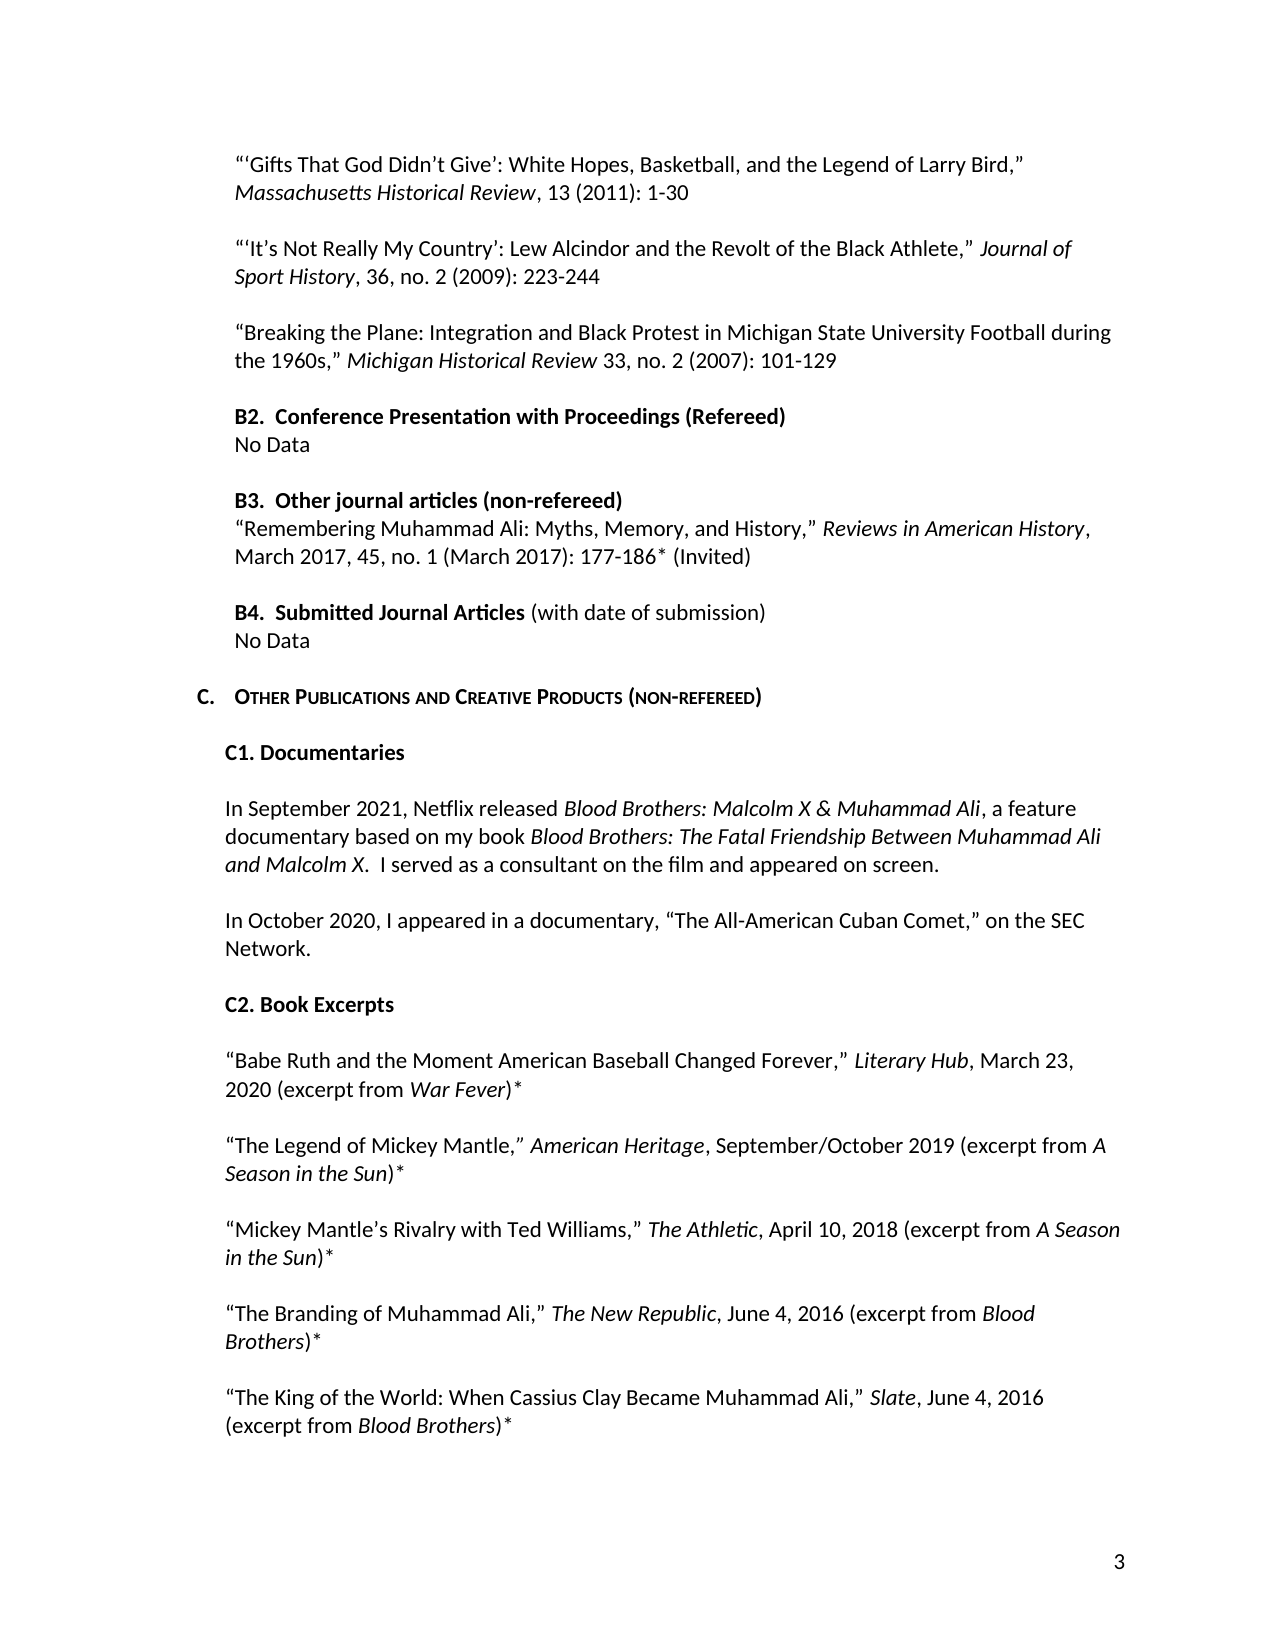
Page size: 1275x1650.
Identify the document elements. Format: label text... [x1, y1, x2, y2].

list In September 2021, Netflix released Blood Brothers: Malcolm X & Muhammad Ali, a feature documentary based on my book Blood Brothers: The Fatal Friendship Between Muhammad Ali and Malcolm X. I served as a consultant on the film and appeared on screen. [225, 794, 1125, 878]
list No Data [150, 626, 1125, 654]
text “Mickey Mantle’s Rivalry with Ted Williams,” The Athletic, April 10, 2018 (excerpt from A Season in the Sun)* [225, 1215, 1125, 1271]
list C2. Book Excerpts [225, 991, 1125, 1019]
list B2. Conference Presentation with Proceedings (Refereed) [234, 402, 1125, 430]
list “‘Gifts That God Didn’t Give’: White Hopes, Basketball, and the Legend of Larry Bird,” Massachusetts Historical Review, 13 (2011): 1-30 [234, 150, 1125, 206]
list No Data [234, 430, 1125, 458]
list “Remembering Muhammad Ali: Myths, Memory, and History,” Reviews in American History, March 2017, 45, no. 1 (March 2017): 177-186* (Invited) [234, 514, 1125, 570]
text “The Legend of Mickey Mantle,” American Heritage, September/October 2019 (excerpt from A Season in the Sun)* [225, 1131, 1125, 1187]
list C. Other Publications and Creative Products (non-refereed) [150, 682, 1125, 710]
list B3. Other journal articles (non-refereed) [234, 486, 1125, 514]
list “Breaking the Plane: Integration and Black Protest in Michigan State University Football during the 1960s,” Michigan Historical Review 33, no. 2 (2007): 101-129 [234, 318, 1125, 374]
text “The Branding of Muhammad Ali,” The New Republic, June 4, 2016 (excerpt from Blood Brothers)* [225, 1299, 1125, 1355]
text “The King of the World: When Cassius Clay Became Muhammad Ali,” Slate, June 4, 2016 (excerpt from Blood Brothers)* [225, 1383, 1125, 1439]
list B4. Submitted Journal Articles (with date of submission) [234, 598, 1125, 626]
list “‘It’s Not Really My Country’: Lew Alcindor and the Revolt of the Black Athlete,” Journal of Sport History, 36, no. 2 (2009): 223-244 [234, 234, 1125, 290]
list In October 2020, I appeared in a documentary, “The All-American Cuban Comet,” on the SEC Network. [225, 907, 1125, 963]
list C1. Documentaries [225, 738, 1125, 766]
list “Babe Ruth and the Moment American Baseball Changed Forever,” Literary Hub, March 23, 2020 (excerpt from War Fever)* [225, 1047, 1125, 1103]
